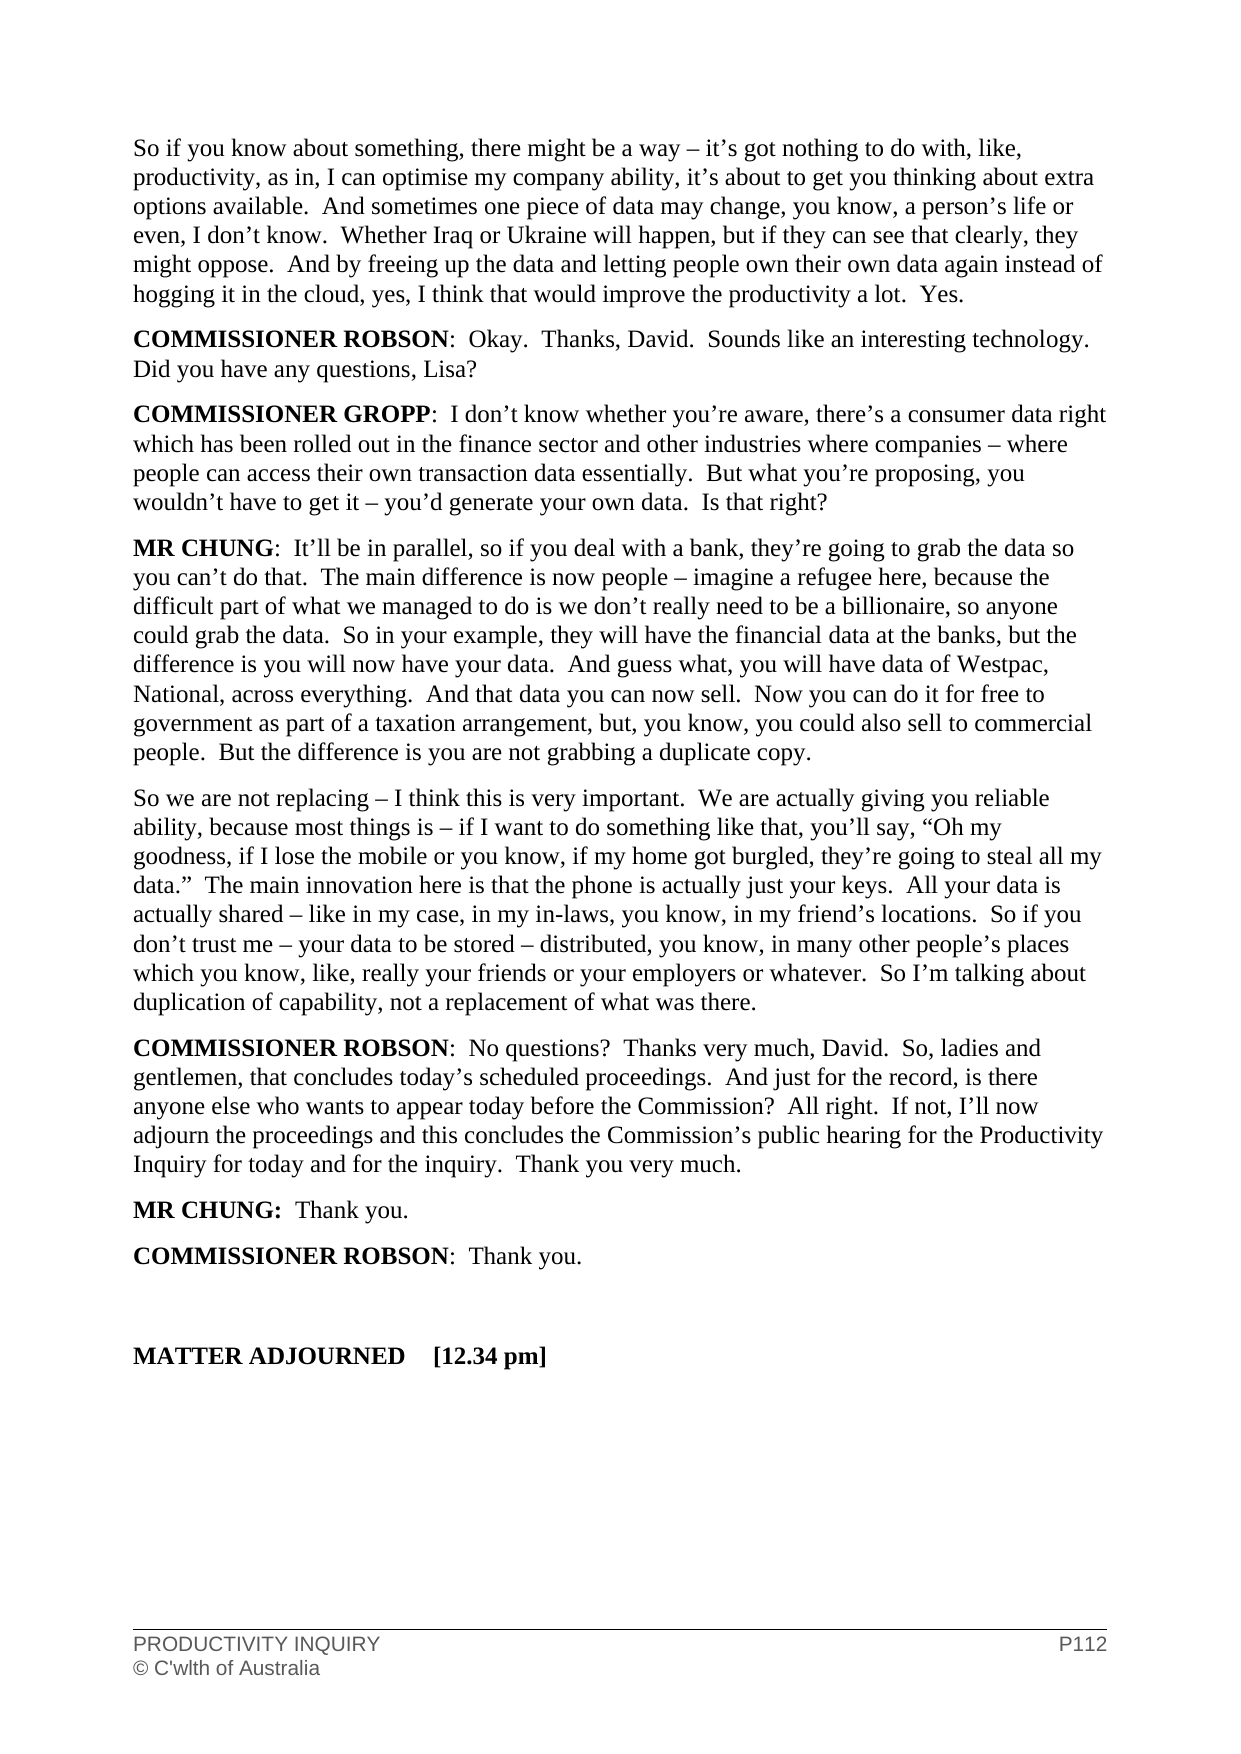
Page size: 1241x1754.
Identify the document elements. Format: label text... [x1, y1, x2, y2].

text COMMISSIONER GROPP: I don’t know whether you’re aware, there’s a consumer data right which has been rolled out in the finance sector and other industries where companies – where people can access their own transaction data essentially. But what you’re proposing, you wouldn’t have to get it – you’d generate your own data. Is that right? [133, 399, 1107, 516]
text COMMISSIONER ROBSON: Okay. Thanks, David. Sounds like an interesting technology. Did you have any questions, Lisa? [133, 324, 1107, 383]
text MR CHUNG: Thank you. [133, 1195, 1107, 1224]
text COMMISSIONER ROBSON: Thank you. [133, 1241, 1107, 1270]
text MATTER ADJOURNED [12.34 pm] [133, 1341, 1107, 1370]
text So we are not replacing – I think this is very important. We are actually giving you reliable ability, because most things is – if I want to do something like that, you’ll say, “Oh my goodness, if I lose the mobile or you know, if my home got burgled, they’re going to steal all my data.” The main innovation here is that the phone is actually just your keys. All your data is actually shared – like in my case, in my in-laws, you know, in my friend’s locations. So if you don’t trust me – your data to be stored – distributed, you know, in many other people’s places which you know, like, really your friends or your employers or whatever. So I’m talking about duplication of capability, not a replacement of what was there. [133, 783, 1107, 1016]
text So if you know about something, there might be a way – it’s got nothing to do with, like, productivity, as in, I can optimise my company ability, it’s about to get you thinking about extra options available. And sometimes one piece of data may change, you know, a person’s life or even, I don’t know. Whether Iraq or Ukraine will happen, but if they can see that clearly, they might oppose. And by freeing up the data and letting people own their own data again instead of hogging it in the cloud, yes, I think that would improve the productivity a lot. Yes. [133, 133, 1107, 308]
text MR CHUNG: It’ll be in parallel, so if you deal with a bank, they’re going to grab the data so you can’t do that. The main difference is now people – imagine a refugee here, because the difficult part of what we managed to do is we don’t really need to be a billionaire, so anyone could grab the data. So in your example, they will have the financial data at the banks, but the difference is you will now have your data. And guess what, you will have data of Westpac, National, across everything. And that data you can now sell. Now you can do it for free to government as part of a taxation arrangement, but, you know, you could also sell to commercial people. But the difference is you are not grabbing a duplicate copy. [133, 533, 1107, 766]
text COMMISSIONER ROBSON: No questions? Thanks very much, David. So, ladies and gentlemen, that concludes today’s scheduled proceedings. And just for the record, is there anyone else who wants to appear today before the Commission? All right. If not, I’ll now adjourn the proceedings and this concludes the Commission’s public hearing for the Productivity Inquiry for today and for the inquiry. Thank you very much. [133, 1033, 1107, 1179]
